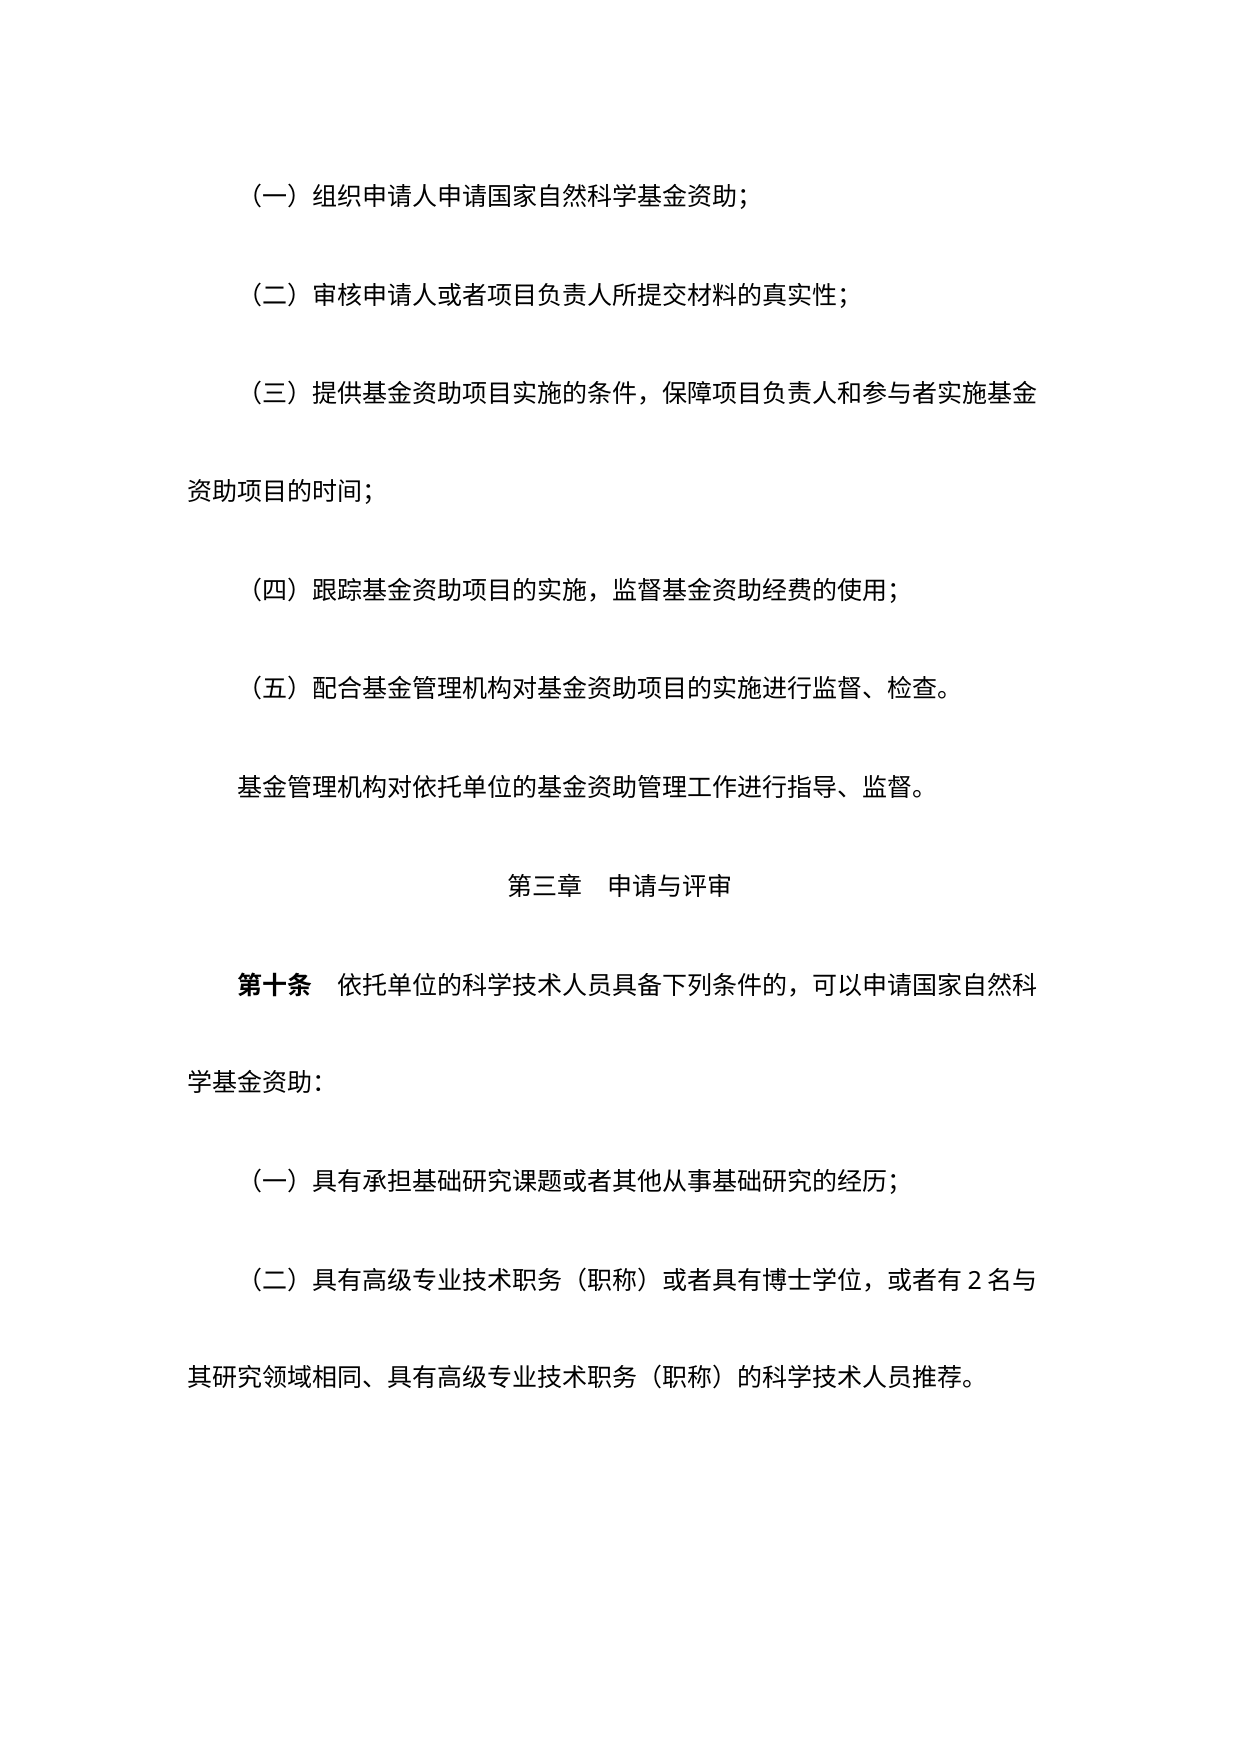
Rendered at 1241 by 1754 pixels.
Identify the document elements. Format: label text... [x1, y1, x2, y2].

text 第十条 依托单位的科学技术人员具备下列条件的，可以申请国家自然科学基金资助： [187, 951, 1053, 1113]
text （一）组织申请人申请国家自然科学基金资助； [187, 162, 1053, 227]
text （一）具有承担基础研究课题或者其他从事基础研究的经历； [187, 1147, 1053, 1212]
text （四）跟踪基金资助项目的实施，监督基金资助经费的使用； [187, 556, 1053, 621]
text （二）具有高级专业技术职务（职称）或者具有博士学位，或者有2名与其研究领域相同、具有高级专业技术职务（职称）的科学技术人员推荐。 [187, 1246, 1053, 1408]
text （二）审核申请人或者项目负责人所提交材料的真实性； [187, 261, 1053, 326]
text 基金管理机构对依托单位的基金资助管理工作进行指导、监督。 [187, 753, 1053, 818]
text （五）配合基金管理机构对基金资助项目的实施进行监督、检查。 [187, 654, 1053, 719]
text （三）提供基金资助项目实施的条件，保障项目负责人和参与者实施基金资助项目的时间； [187, 359, 1053, 522]
text 第三章 申请与评审 [187, 852, 1053, 917]
